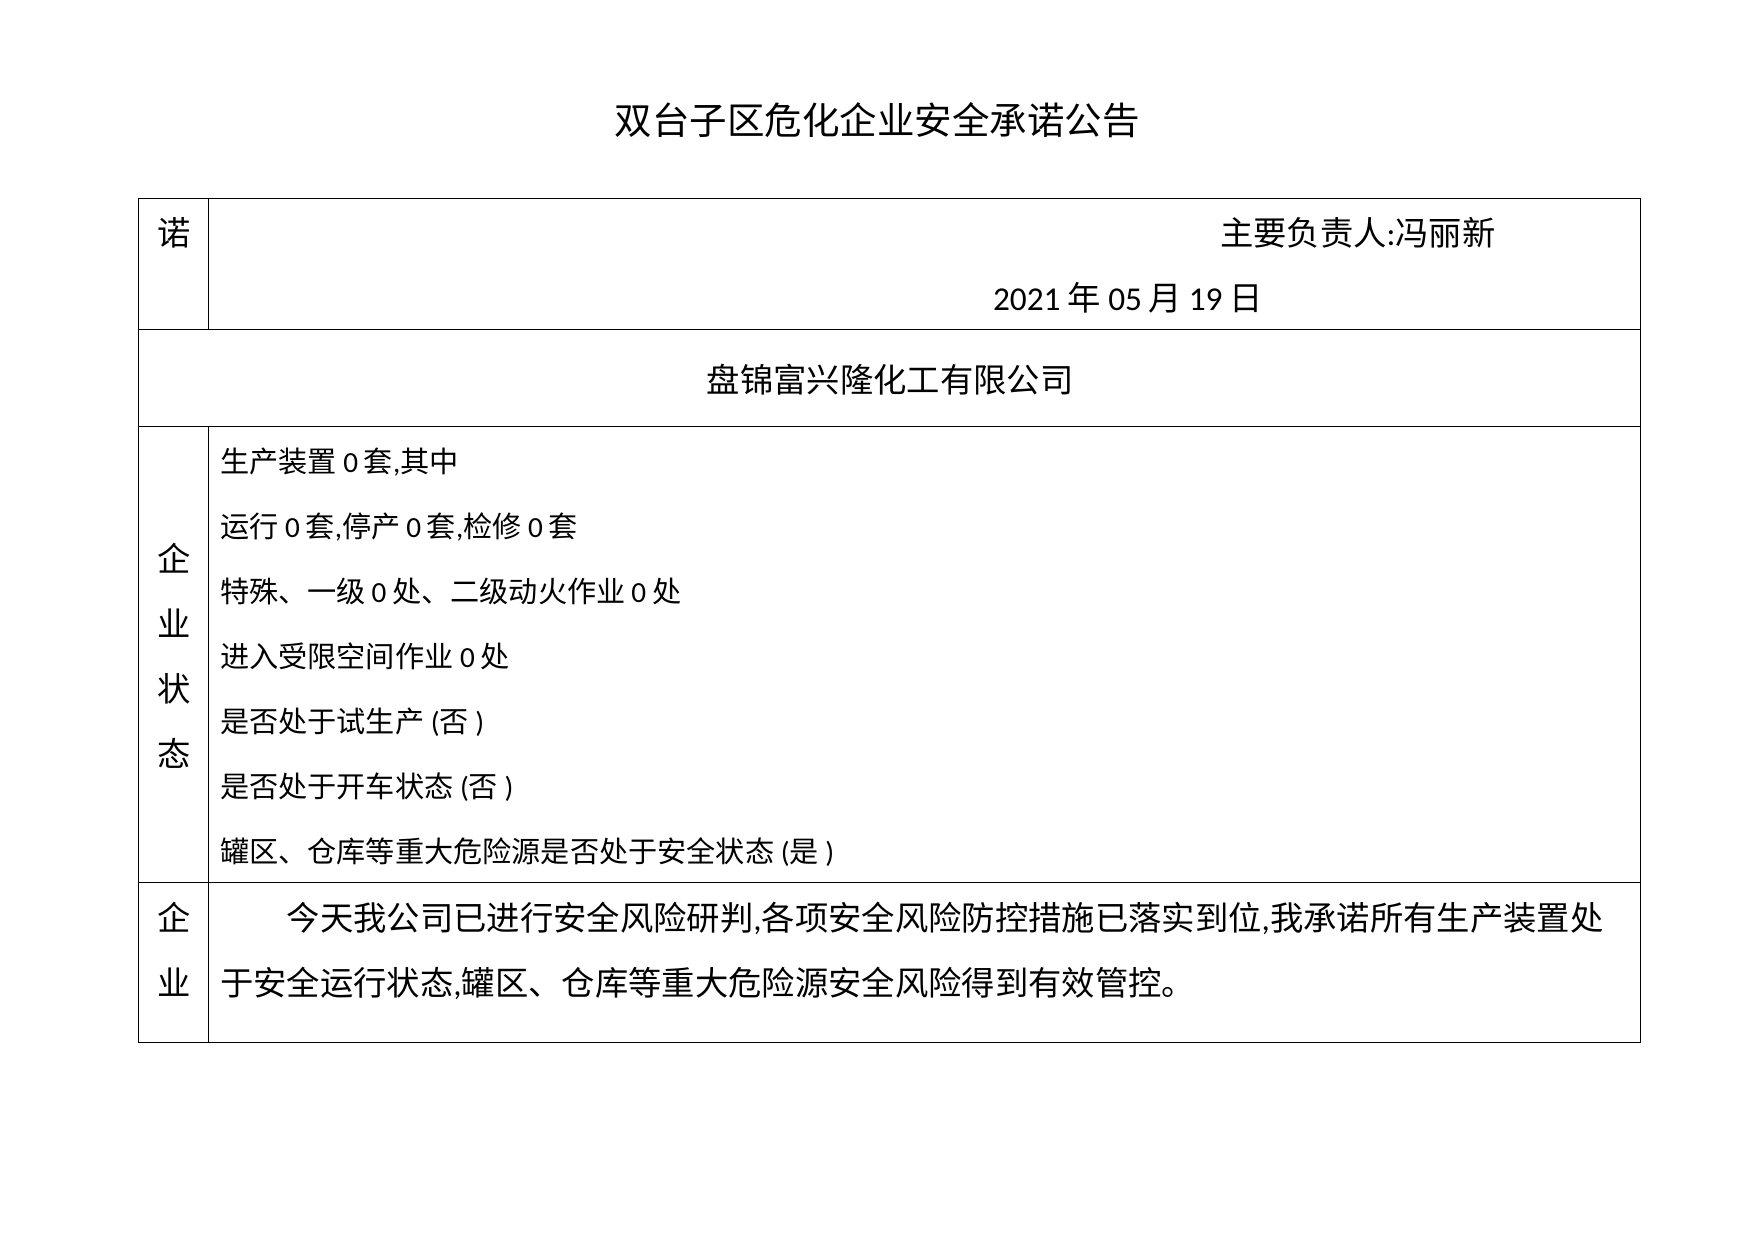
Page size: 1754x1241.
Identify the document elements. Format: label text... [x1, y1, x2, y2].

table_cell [209, 883, 1640, 1042]
table_cell 企业承诺 [139, 883, 208, 1042]
table_cell 盘锦富兴隆化工有限公司 [139, 330, 1640, 426]
table_cell 企业承诺 [139, 199, 208, 329]
table_cell 生产装置 0套,其中 运行 0套,停产0套,检修 0套 特殊、一级0处、二级动火作业0处 进入受限空间作业 0处 是否处于试生产 (否 ) 是否处于开车状态 (否 ) 罐区、仓库等重大危险源是否处于安全状态 (是 ) [209, 427, 1640, 882]
table_cell 企业状态 [139, 427, 208, 882]
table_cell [209, 199, 1640, 329]
